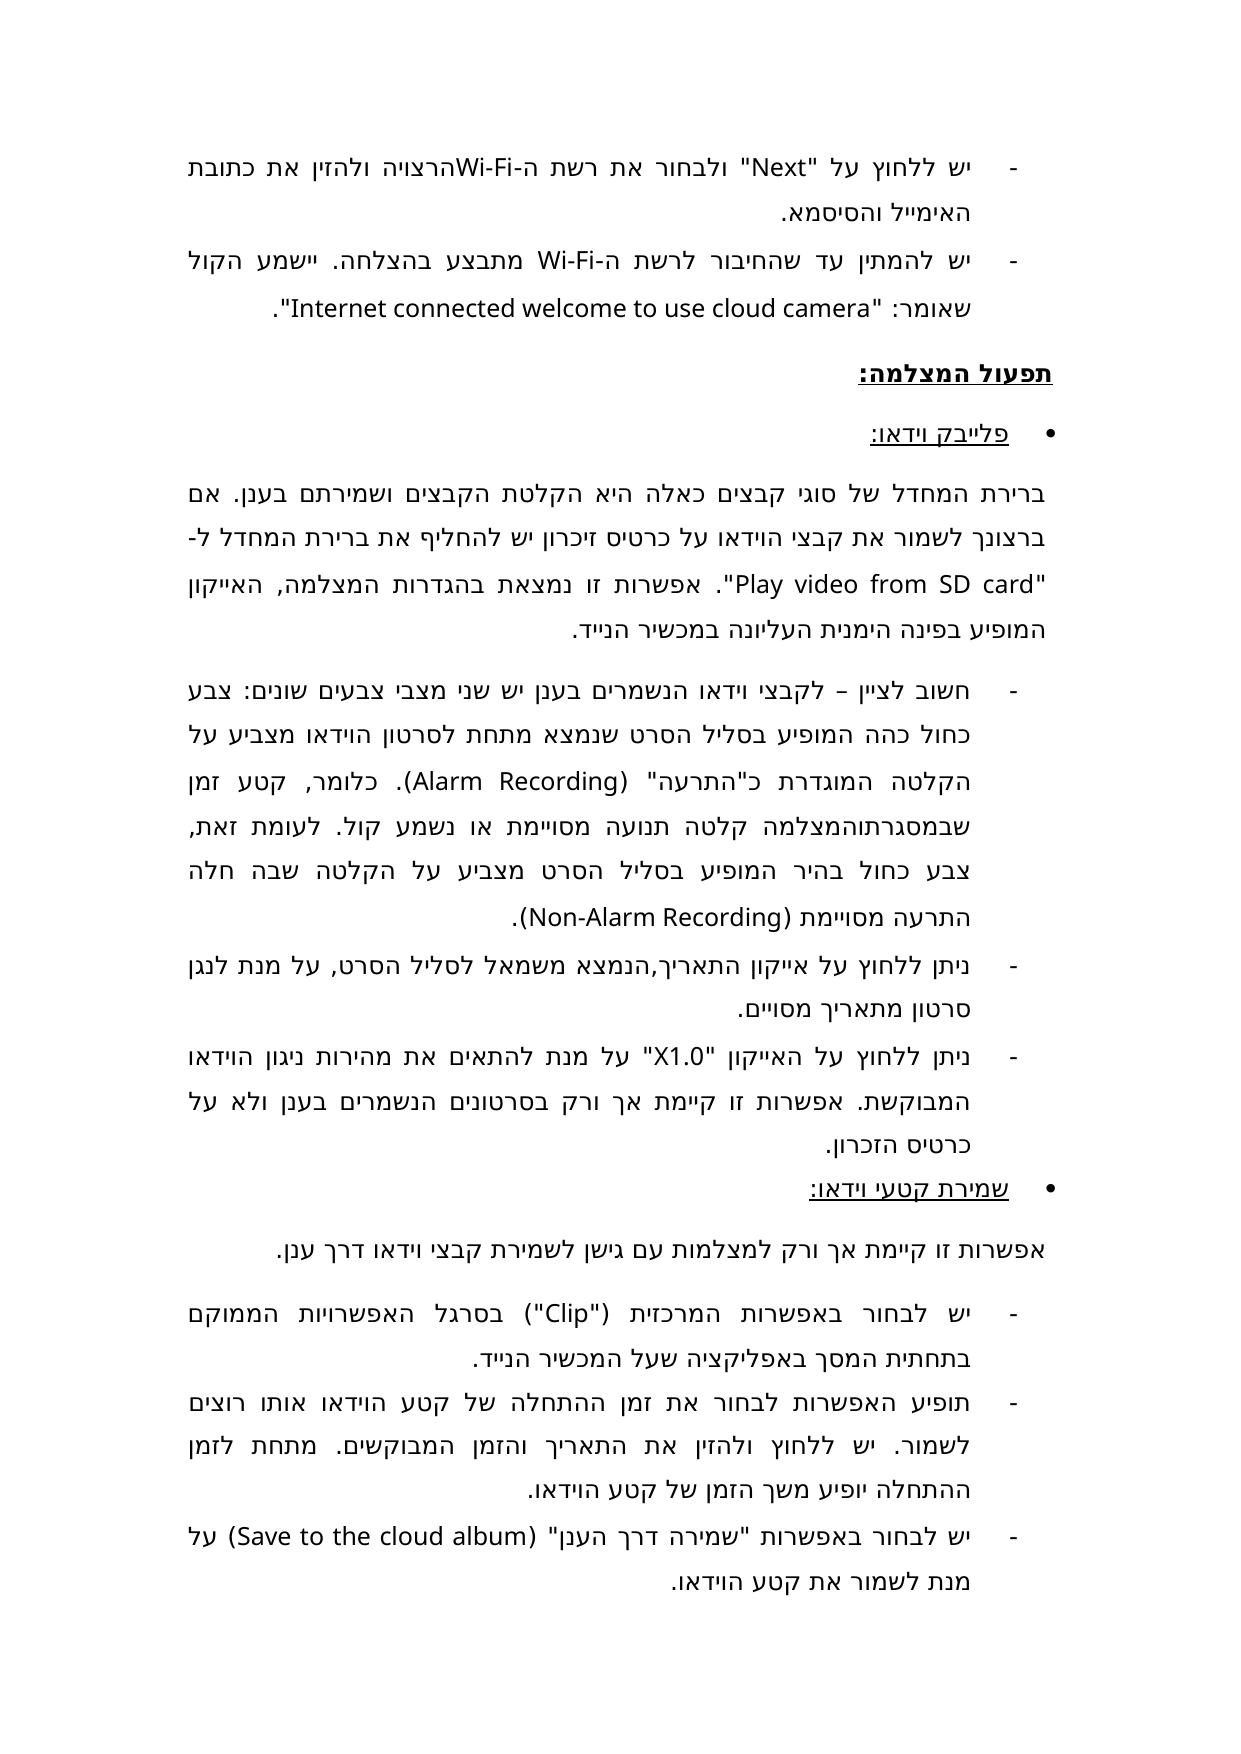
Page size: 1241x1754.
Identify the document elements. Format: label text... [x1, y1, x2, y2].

list יש להמתין עד שהחיבור לרשת ה-Wi-Fi מתבצע בהצלחה. יישמע הקול שאומר: "Internet connected welcome to use cloud camera". [187, 242, 1009, 325]
text תפעול המצלמה: [187, 359, 1053, 388]
list יש לבחור באפשרות המרכזית ("Clip") בסרגל האפשרויות הממוקם בתחתית המסך באפליקציה שעל המכשיר הנייד. [187, 1295, 1009, 1373]
list תופיע האפשרות לבחור את זמן ההתחלה של קטע הוידאו אותו רוצים לשמור. יש ללחוץ ולהזין את התאריך והזמן המבוקשים. מתחת לזמן ההתחלה יופיע משך הזמן של קטע הוידאו. [187, 1388, 1009, 1504]
list ניתן ללחוץ על האייקון "X1.0" על מנת להתאים את מהירות ניגון הוידאו המבוקשת. אפשרות זו קיימת אך ורק בסרטונים הנשמרים בענן ולא על כרטיס הזכרון. [187, 1038, 1009, 1160]
list יש לבחור באפשרות "שמירה דרך הענן" (Save to the cloud album) על מנת לשמור את קטע הוידאו. [187, 1519, 1009, 1597]
list ניתן ללחוץ על אייקון התאריך,הנמצא משמאל לסליל הסרט, על מנת לנגן סרטון מתאריך מסויים. [187, 951, 1009, 1024]
list פלייבק וידאו: [187, 419, 1046, 448]
list יש ללחוץ על "Next" ולבחור את רשת ה-Wi-Fiהרצויה ולהזין את כתובת האימייל והסיסמא. [187, 150, 1009, 228]
text ברירת המחדל של סוגי קבצים כאלה היא הקלטת הקבצים ושמירתם בענן. אם ברצונך לשמור את קבצי הוידאו על כרטיס זיכרון יש להחליף את ברירת המחדל ל- "Play video from SD card". אפשרות זו נמצאת בהגדרות המצלמה, האייקון המופיע בפינה הימנית העליונה במכשיר הנייד. [187, 479, 1046, 645]
text אפשרות זו קיימת אך ורק למצלמות עם גישן לשמירת קבצי וידאו דרך ענן. [187, 1235, 1046, 1264]
list חשוב לציין – לקבצי וידאו הנשמרים בענן יש שני מצבי צבעים שונים: צבע כחול כהה המופיע בסליל הסרט שנמצא מתחת לסרטון הוידאו מצביע על הקלטה המוגדרת כ"התרעה" (Alarm Recording). כלומר, קטע זמן שבמסגרתוהמצלמה קלטה תנועה מסויימת או נשמע קול. לעומת זאת, צבע כחול בהיר המופיע בסליל הסרט מצביע על הקלטה שבה חלה התרעה מסויימת (Non-Alarm Recording). [187, 676, 1009, 934]
list שמירת קטעי וידאו: [187, 1174, 1046, 1204]
